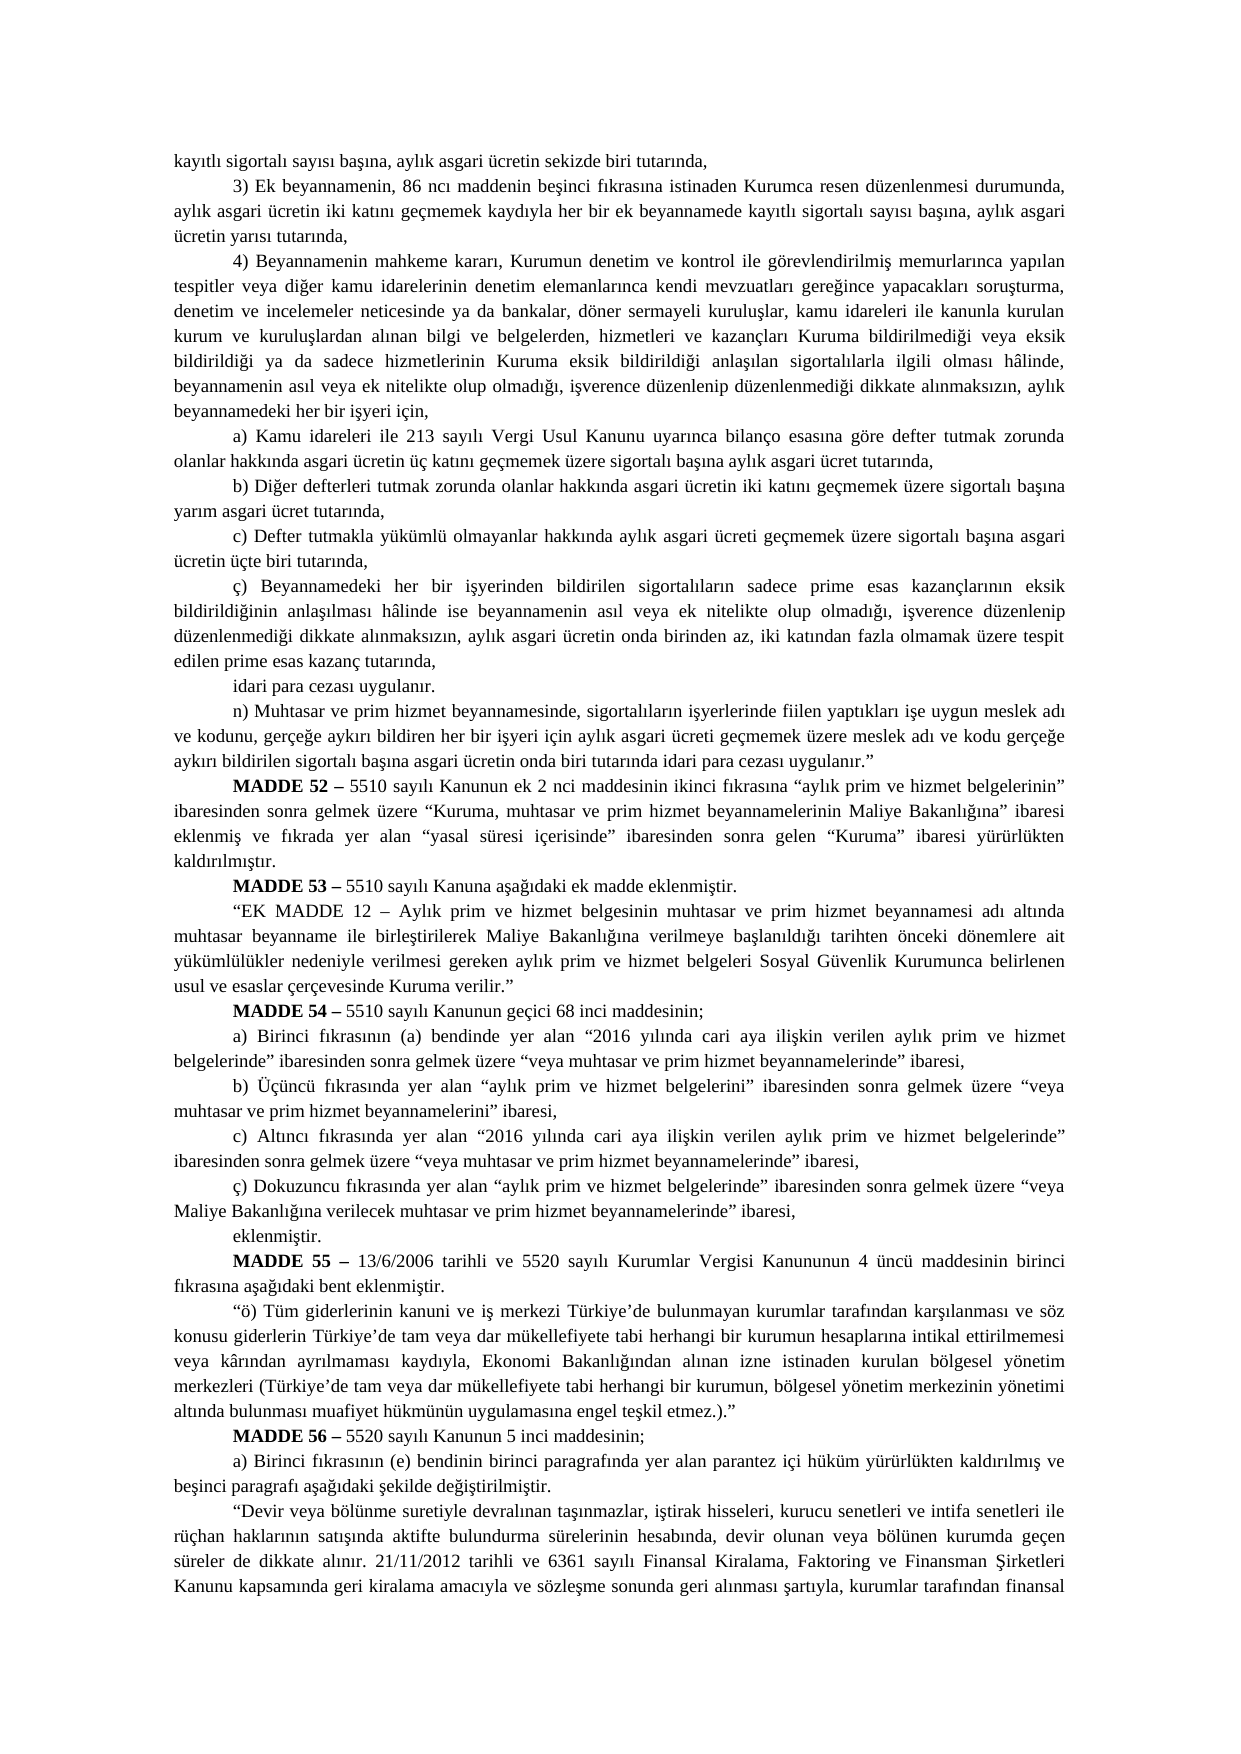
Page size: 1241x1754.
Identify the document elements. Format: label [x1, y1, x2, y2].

table_header [148, 148, 1093, 1598]
